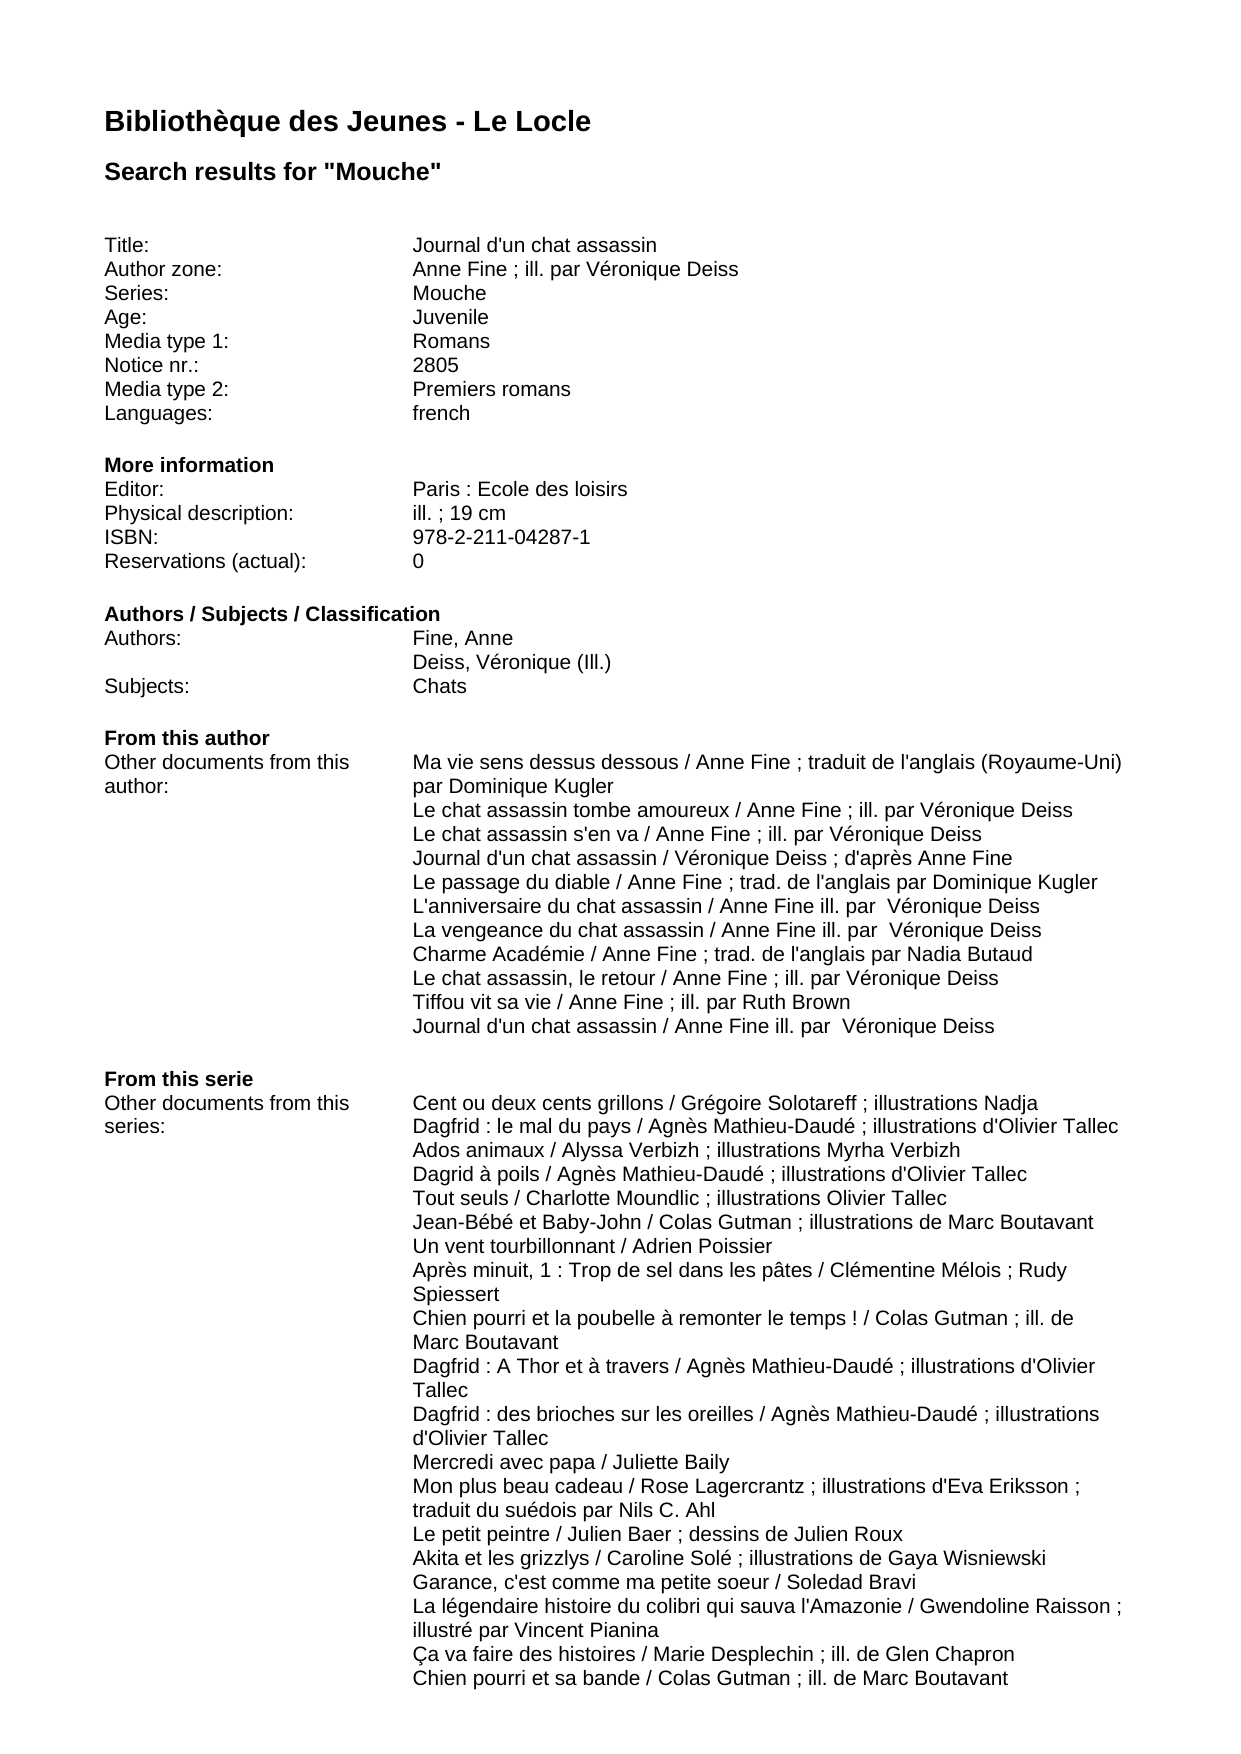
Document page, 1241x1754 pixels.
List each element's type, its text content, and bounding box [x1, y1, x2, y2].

table_header Title: [104, 233, 412, 257]
table_cell Mouche [413, 281, 1133, 304]
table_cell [413, 1090, 1133, 1689]
table_cell Series: [104, 281, 412, 304]
table_cell 2805 [413, 353, 1133, 376]
table_cell Ma vie sens dessus dessous / Anne Fine ; traduit de l'anglais (Royaume-Uni) par Dominique Kugler Le chat assassin tombe amoureux / Anne Fine ; ill. par Véronique Deiss Le chat assassin s'en va / Anne Fine ; ill. par Véronique Deiss Journal d'un chat assassin / Véronique Deiss ; d'après Anne Fine Le passage du diable / Anne Fine ; trad. de l'anglais par Dominique Kugler L'anniversaire du chat assassin / Anne Fine ill. par Véronique Deiss La vengeance du chat assassin / Anne Fine ill. par Véronique Deiss Charme Académie / Anne Fine ; trad. de l'anglais par Nadia Butaud Le chat assassin, le retour / Anne Fine ; ill. par Véronique Deiss Tiffou vit sa vie / Anne Fine ; ill. par Ruth Brown Journal d'un chat assassin / Anne Fine ill. par Véronique Deiss [413, 750, 1133, 1038]
table_header Journal d'un chat assassin [413, 233, 1133, 257]
table_cell 978-2-211-04287-1 [413, 525, 1133, 549]
table_header From this author [104, 726, 1133, 750]
table_cell Author zone: [104, 257, 412, 281]
table_cell Fine, Anne Deiss, Véronique (Ill.) [413, 626, 1133, 673]
table_cell Premiers romans [413, 376, 1133, 400]
table_cell Languages: [104, 400, 412, 424]
table_cell Chats [413, 674, 1133, 697]
table_cell Media type 1: [104, 329, 412, 352]
table_cell ISBN: [104, 525, 412, 549]
table_cell Editor: [104, 477, 412, 501]
table_cell Paris : Ecole des loisirs [413, 477, 1133, 501]
table_cell Notice nr.: [104, 353, 412, 376]
table_cell french [413, 400, 1133, 424]
table_cell Other documents from this author: [104, 750, 412, 1038]
table_header Authors / Subjects / Classification [104, 602, 1133, 626]
table_cell Age: [104, 305, 412, 328]
text Search results for "Mouche" [104, 156, 1136, 185]
table_cell Subjects: [104, 674, 412, 697]
table_cell ill. ; 19 cm [413, 501, 1133, 525]
table_cell Anne Fine ; ill. par Véronique Deiss [413, 257, 1133, 281]
table_cell Juvenile [413, 305, 1133, 328]
table_cell Media type 2: [104, 376, 412, 400]
table_header More information [104, 453, 1133, 477]
table_cell 0 [413, 549, 1133, 573]
text Bibliothèque des Jeunes - Le Locle [104, 104, 1136, 138]
table_cell Authors: [104, 626, 412, 673]
table_cell Romans [413, 329, 1133, 352]
table_cell Physical description: [104, 501, 412, 525]
table_header From this serie [104, 1066, 1133, 1090]
table_cell Reservations (actual): [104, 549, 412, 573]
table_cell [104, 1090, 412, 1689]
